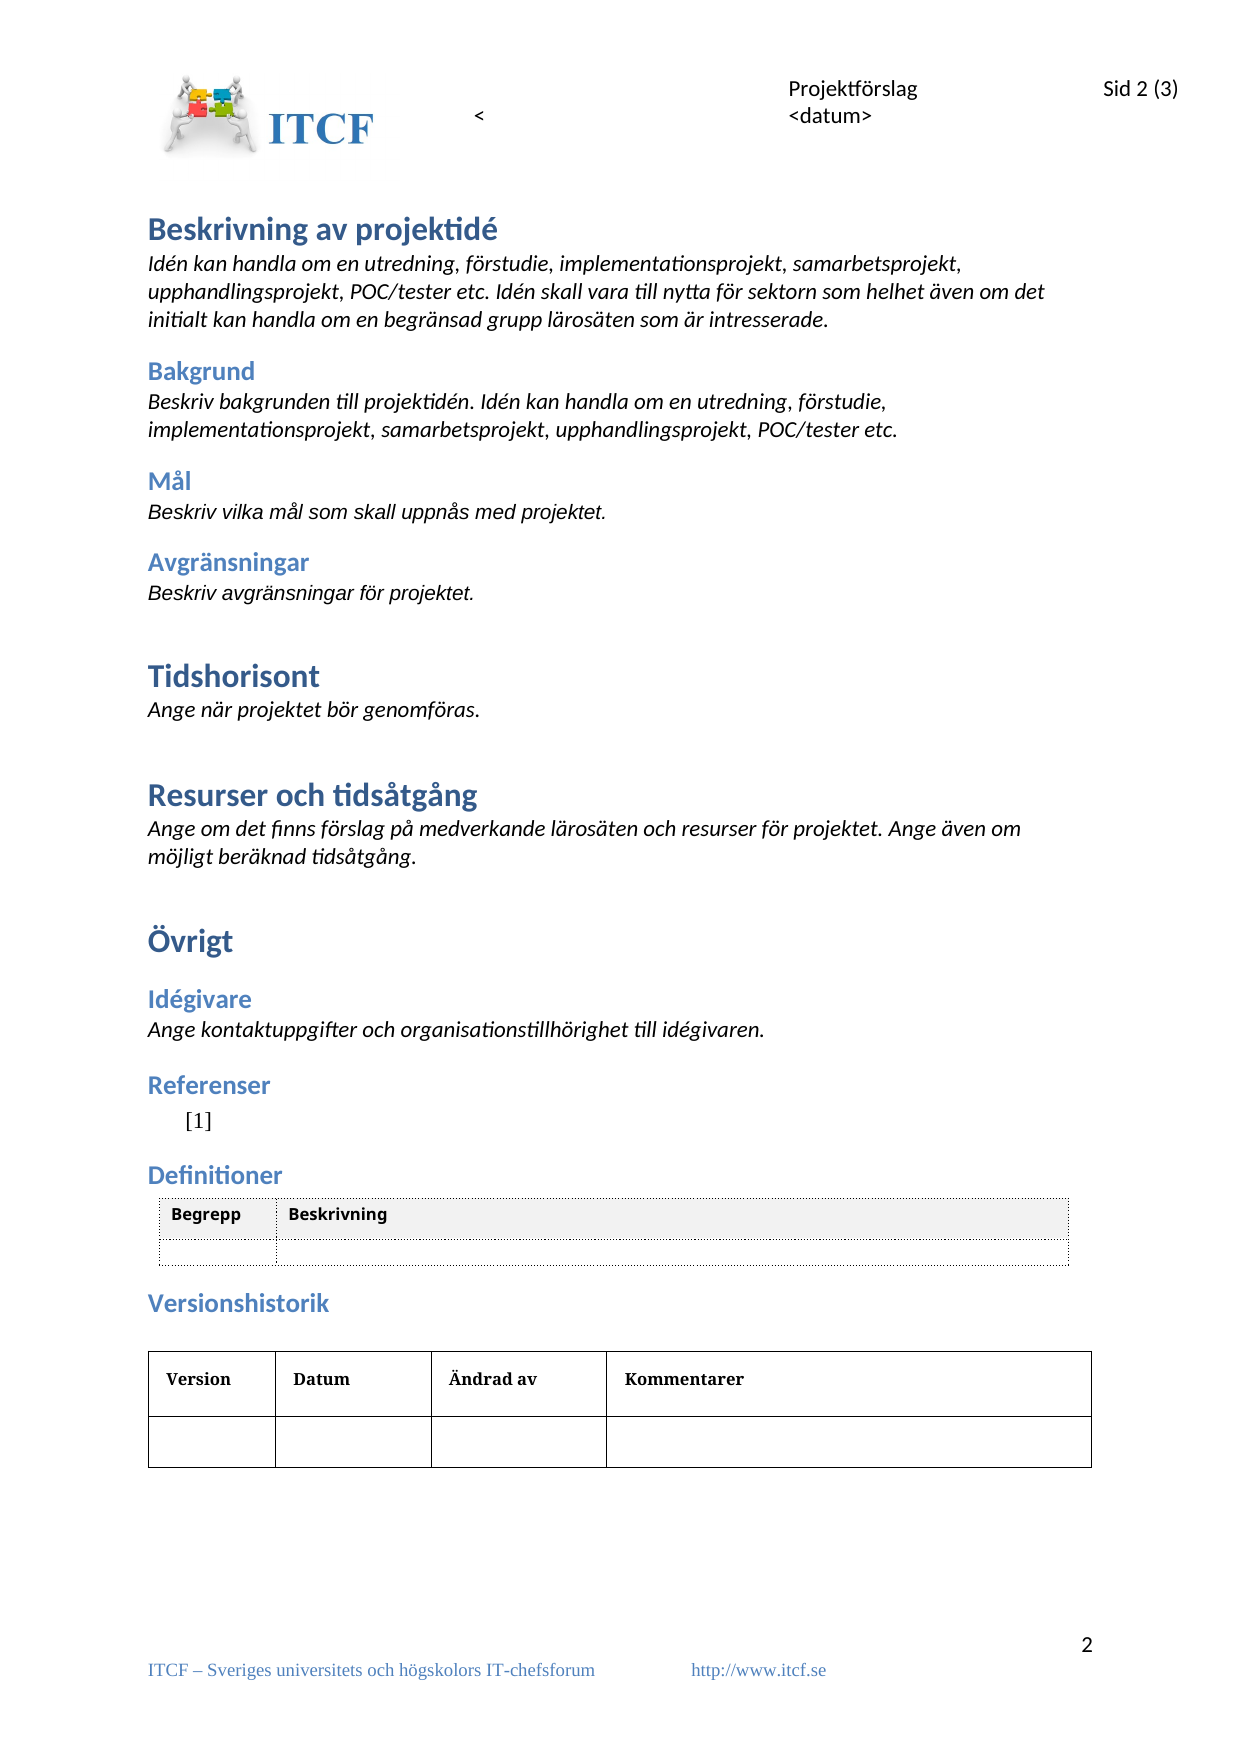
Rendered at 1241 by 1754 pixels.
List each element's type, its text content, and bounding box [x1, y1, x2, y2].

subtitle Bakgrund [148, 354, 1092, 387]
subtitle Versionshistorik [148, 1286, 1092, 1319]
table_header Begrepp [160, 1198, 277, 1238]
table_cell [160, 1239, 277, 1264]
text Idén kan handla om en utredning, förstudie, implementationsprojekt, samarbetsprojekt, upphandlingsprojekt, POC/tester etc. Idén skall vara till nytta för sektorn som helhet även om det initialt kan handla om en begränsad grupp lärosäten som är intresserade. [148, 249, 1092, 333]
subtitle Referenser [148, 1068, 1092, 1101]
text Beskriv vilka mål som skall uppnås med projektet. [148, 497, 1092, 524]
table_header Datum [276, 1352, 431, 1416]
text Ange kontaktuppgifter och organisationstillhörighet till idégivaren. [148, 1015, 1092, 1043]
table_header Kommentarer [607, 1352, 1091, 1416]
picture [158, 73, 401, 181]
subtitle Definitioner [148, 1158, 1092, 1192]
subtitle Avgränsningar [148, 545, 1092, 578]
table_cell [276, 1417, 431, 1467]
text Beskriv bakgrunden till projektidén. Idén kan handla om en utredning, förstudie, implementationsprojekt, samarbetsprojekt, upphandlingsprojekt, POC/tester etc. [148, 387, 1092, 443]
subtitle Övrigt [148, 920, 1092, 961]
table_cell [277, 1239, 1069, 1264]
subtitle Resurser och tidsåtgång [148, 773, 1092, 814]
table_header Version [149, 1352, 275, 1416]
subtitle Idégivare [148, 982, 1092, 1015]
table_header Beskrivning [277, 1198, 1069, 1238]
table_cell [607, 1417, 1091, 1467]
subtitle Beskrivning av projektidé [148, 208, 1092, 249]
subtitle Tidshorisont [148, 655, 1092, 696]
table_cell [432, 1417, 606, 1467]
table_header Ändrad av [432, 1352, 606, 1416]
text Ange när projektet bör genomföras. [148, 696, 1092, 723]
text Beskriv avgränsningar för projektet. [148, 578, 1092, 605]
table_cell [149, 1417, 275, 1467]
text Ange om det finns förslag på medverkande lärosäten och resurser för projektet. Ange även om möjligt beräknad tidsåtgång. [148, 814, 1092, 870]
subtitle Mål [148, 464, 1092, 497]
